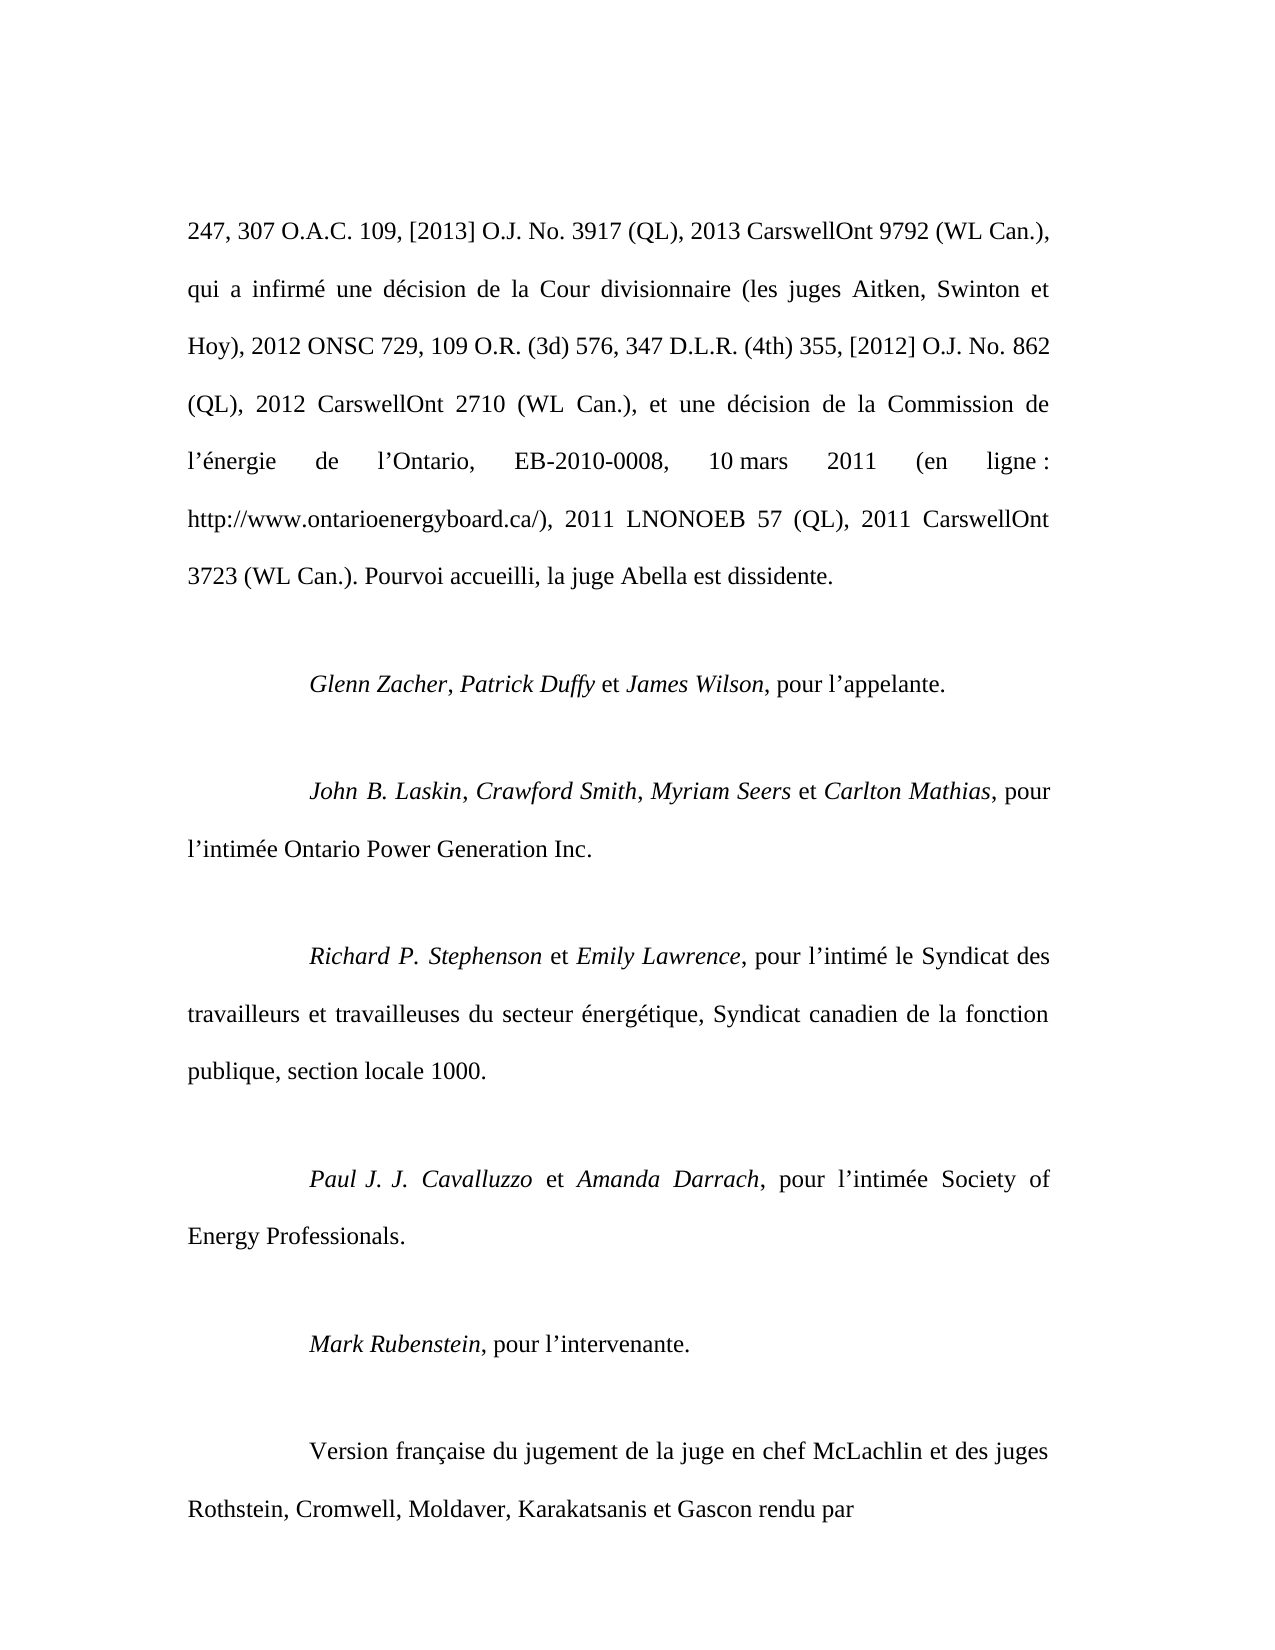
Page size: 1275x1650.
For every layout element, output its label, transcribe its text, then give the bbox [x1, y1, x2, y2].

text Glenn Zacher, Patrick Duffy et James Wilson, pour l’appelante. [187, 669, 1050, 698]
text Mark Rubenstein, pour l’intervenante. [187, 1329, 1050, 1358]
text Paul J. J. Cavalluzzo et Amanda Darrach, pour l’intimée Society of Energy Professionals. [187, 1164, 1050, 1250]
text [187, 216, 1050, 590]
text Richard P. Stephenson et Emily Lawrence, pour l’intimé le Syndicat des travailleurs et travailleuses du secteur énergétique, Syndicat canadien de la fonction publique, section locale 1000. [187, 941, 1050, 1085]
text John B. Laskin, Crawford Smith, Myriam Seers et Carlton Mathias, pour l’intimée Ontario Power Generation Inc. [187, 776, 1050, 863]
text Version française du jugement de la juge en chef McLachlin et des juges Rothstein, Cromwell, Moldaver, Karakatsanis et Gascon rendu par [187, 1436, 1050, 1523]
